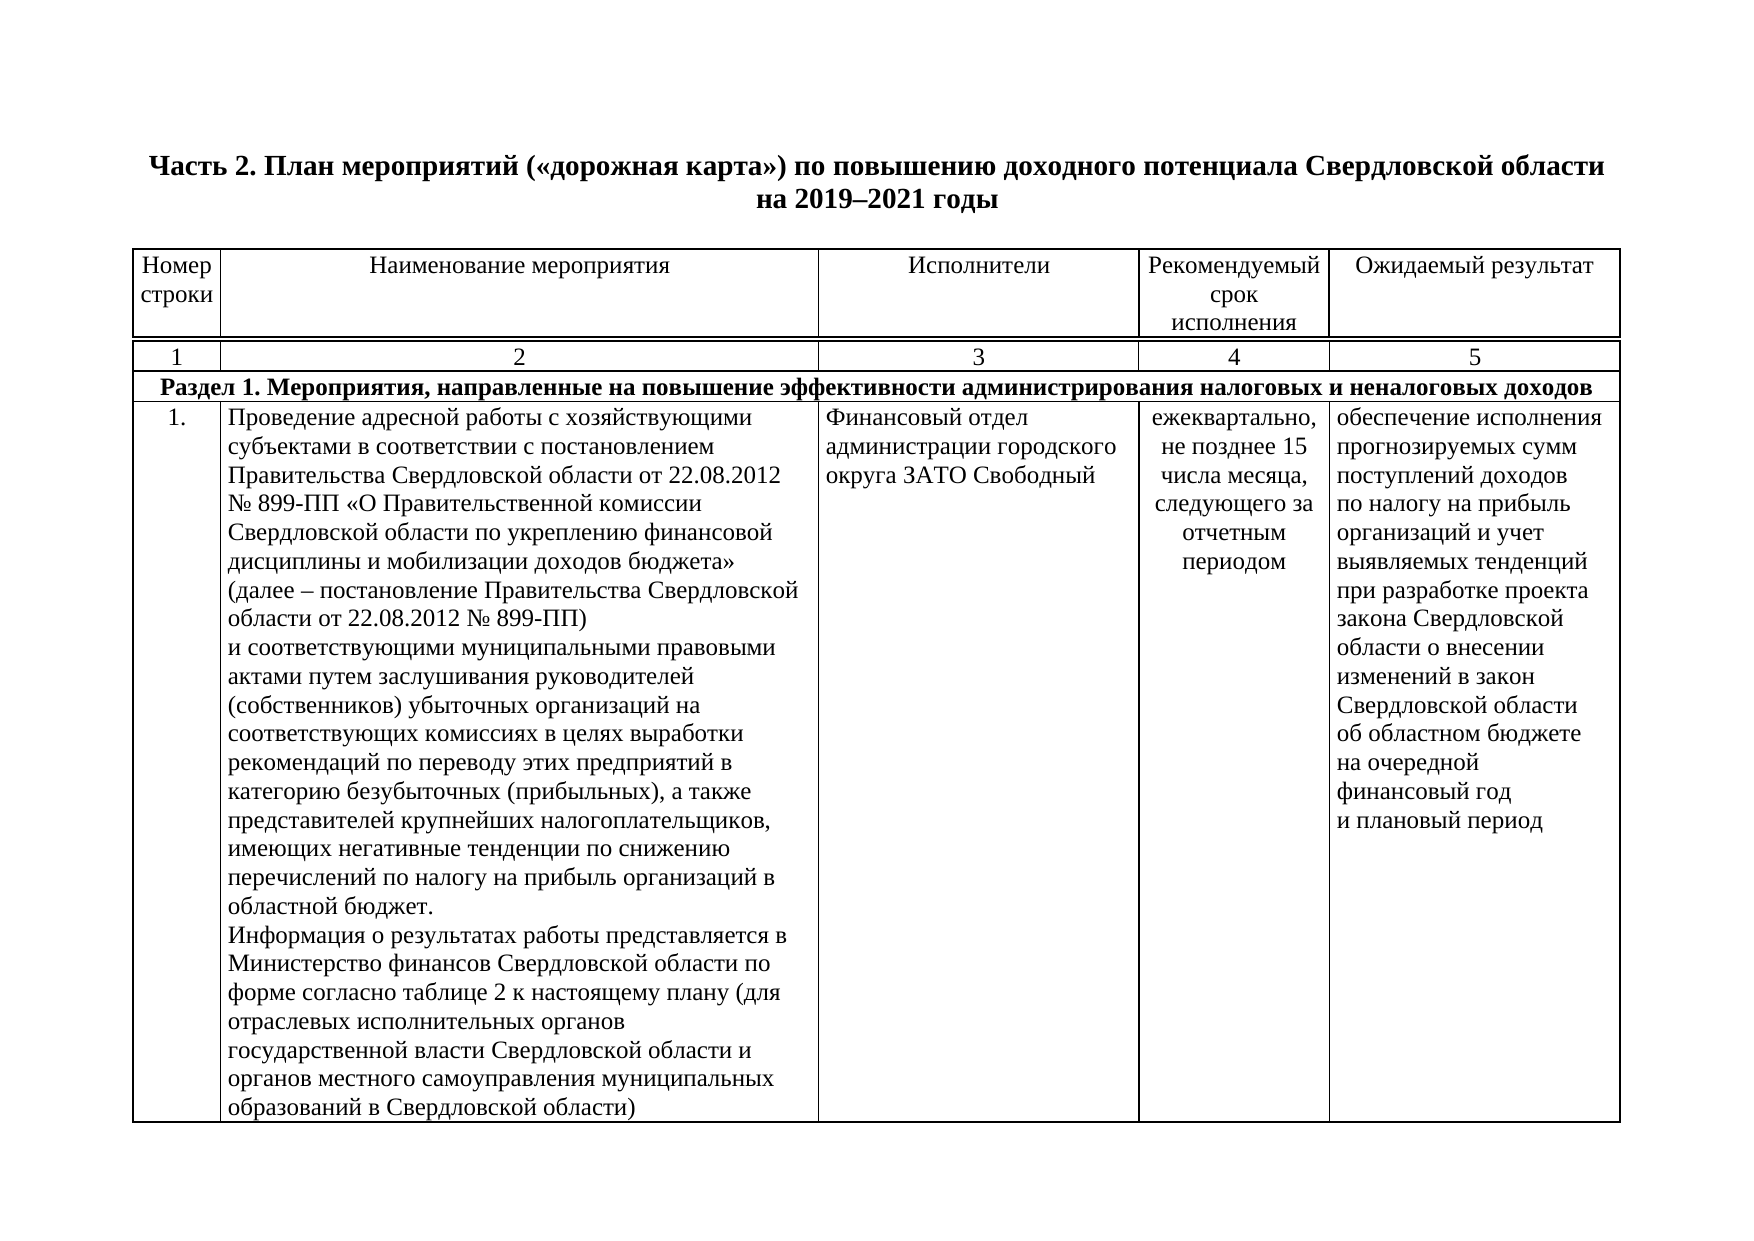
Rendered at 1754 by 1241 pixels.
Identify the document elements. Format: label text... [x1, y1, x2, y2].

table_header 3 [819, 342, 1138, 370]
table_header Номер строки [134, 250, 220, 336]
table_cell Раздел 1. Мероприятия, направленные на повышение эффективности администрирования налоговых и неналоговых доходов [134, 372, 1619, 401]
table_cell обеспечение исполнения прогнозируемых сумм поступлений доходов по налогу на прибыль организаций и учет выявляемых тенденций при разработке проекта закона Свердловской области о внесении изменений в закон Свердловской области об областном бюджете на очередной финансовый год и плановый период [1330, 402, 1619, 1121]
table_cell Проведение адресной работы с хозяйствующими субъектами в соответствии с постановлением Правительства Свердловской области от 22.08.2012 № 899-ПП «О Правительственной комиссии Свердловской области по укреплению финансовой дисциплины и мобилизации доходов бюджета» (далее – постановление Правительства Свердловской области от 22.08.2012 № 899-ПП) и соответствующими муниципальными правовыми актами путем заслушивания руководителей (собственников) убыточных организаций на соответствующих комиссиях в целях выработки рекомендаций по переводу этих предприятий в категорию безубыточных (прибыльных), а также представителей крупнейших налогоплательщиков, имеющих негативные тенденции по снижению перечислений по налогу на прибыль организаций в областной бюджет. Информация о результатах работы представляется в Министерство финансов Свердловской области по форме согласно таблице 2 к настоящему плану (для отраслевых исполнительных органов государственной власти Свердловской области и органов местного самоуправления муниципальных образований в Свердловской области) [221, 402, 818, 1121]
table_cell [1140, 402, 1329, 1121]
text на 2019–2021 годы [118, 181, 1636, 215]
table_cell [134, 402, 220, 1121]
table_header Рекомендуемый срок исполнения [1140, 250, 1328, 336]
table_cell Финансовый отдел администрации городского округа ЗАТО Свободный [819, 402, 1138, 1121]
table_header 2 [221, 342, 818, 370]
table_header 5 [1330, 342, 1619, 370]
table_header Ожидаемый результат [1330, 250, 1619, 336]
text Часть 2. План мероприятий («дорожная карта») по повышению доходного потенциала Свердловской области [118, 148, 1636, 181]
table_header 1 [134, 342, 220, 370]
table_header Исполнители [819, 250, 1138, 336]
table_header 4 [1139, 342, 1329, 370]
table_header Наименование мероприятия [221, 250, 818, 336]
